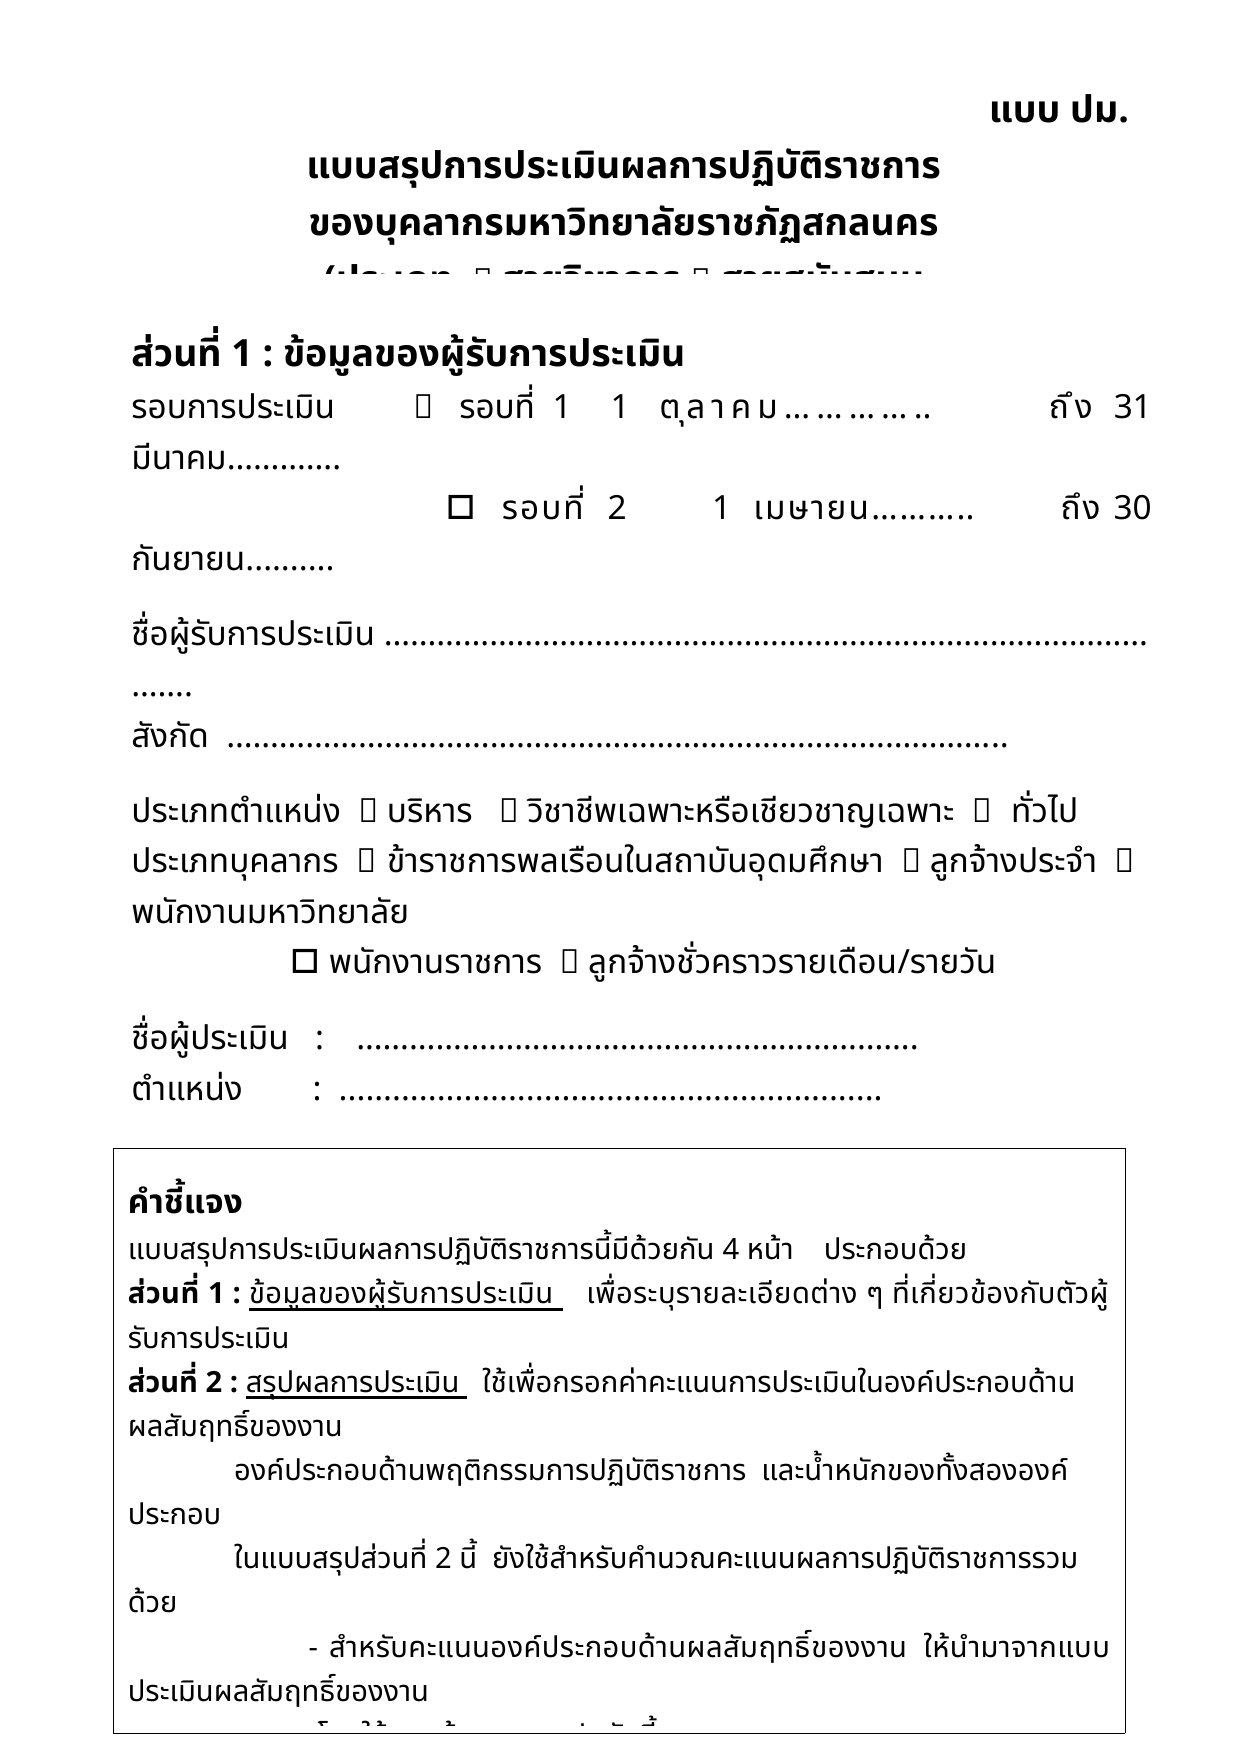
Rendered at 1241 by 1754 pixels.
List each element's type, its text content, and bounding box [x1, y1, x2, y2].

text ชื่อผู้รับการประเมิน …………………………………………………………………………………. [131, 610, 1152, 711]
text พนักงานราชการ ลูกจ้างชั่วคราวรายเดือน/รายวัน [206, 938, 1152, 989]
text ตำแหน่ง : ............................................................. [131, 1064, 1152, 1115]
text รอบที่ 2 1 เมษายน……….. ถึง 30 กันยายน.......... [131, 484, 1152, 585]
text สังกัด …………………………………………………………………………….. [131, 711, 1152, 762]
text ประเภทบุคลากร ข้าราชการพลเรือนในสถาบันอุดมศึกษา ลูกจ้างประจำ พนักงานมหาวิทยาลัย [131, 837, 1152, 938]
text ชื่อผู้ประเมิน : ………………………………………………………. [131, 1014, 1152, 1064]
text ส่วนที่ 1 : ข้อมูลของผู้รับการประเมิน [131, 326, 1152, 383]
text รอบการประเมิน รอบที่ 1 1 ตุลาคม………….. ถึง 31 มีนาคม…………. [131, 383, 1152, 484]
text ประเภทตำแหน่ง บริหาร วิชาชีพเฉพาะหรือเชียวชาญเฉพาะ ทั่วไป [131, 787, 1152, 837]
